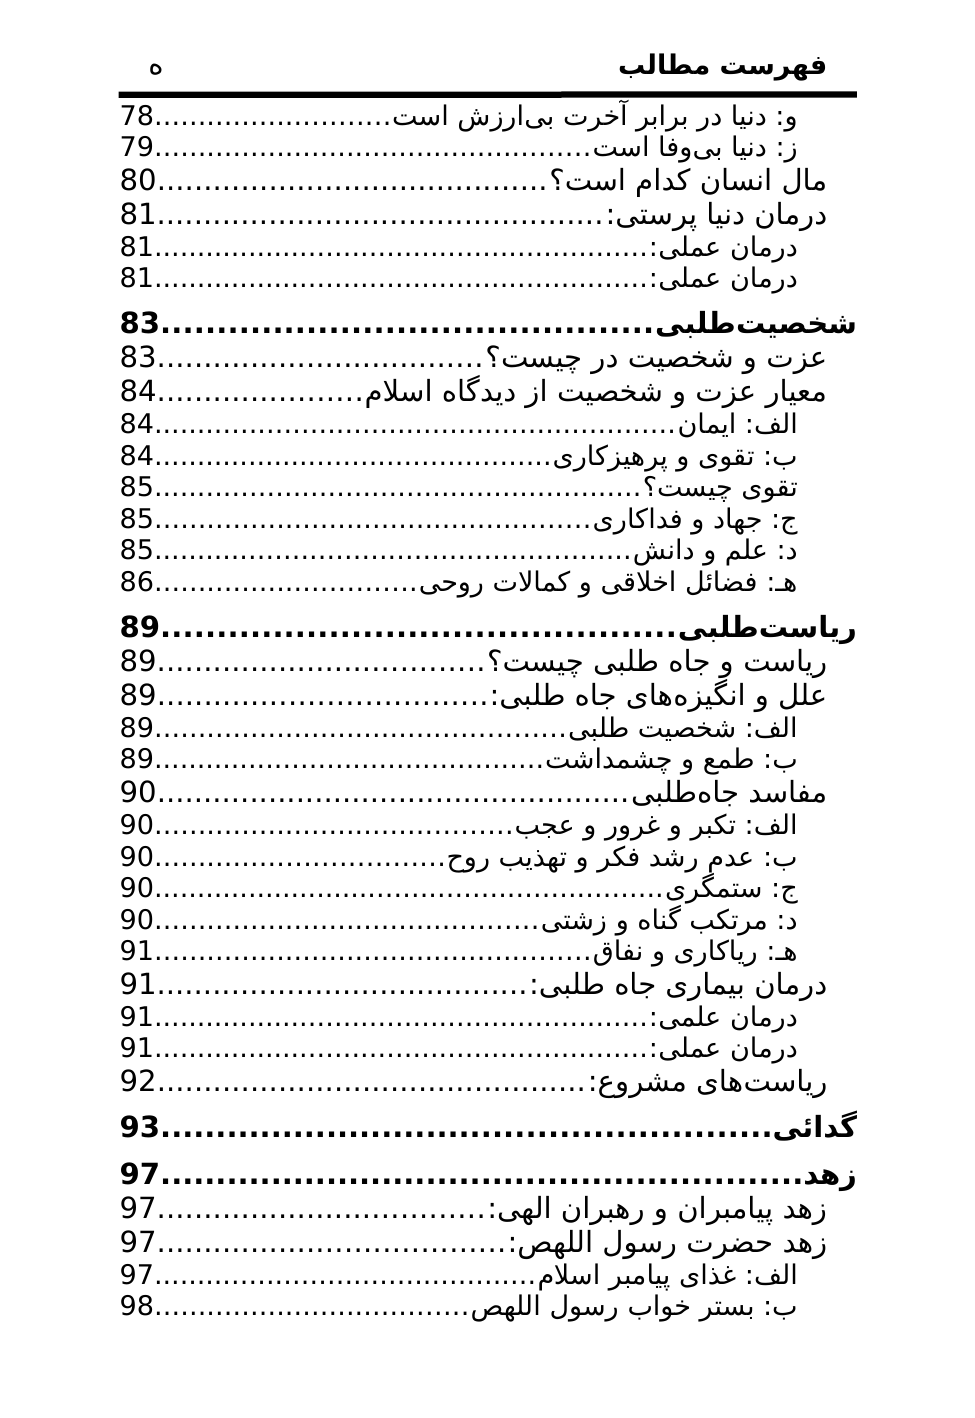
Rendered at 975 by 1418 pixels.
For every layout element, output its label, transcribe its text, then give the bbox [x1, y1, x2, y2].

text و: دنیا در برابر آخرت بی‌ارزش است 78 [118, 100, 798, 132]
text هـ: فضائل اخلاقی و کمالات روحی 86 [118, 566, 798, 598]
text ریاست‌های مشروع: 92 [118, 1064, 827, 1098]
text علل و انگیزه‌های جاه طلبی: 89 [118, 678, 827, 712]
text الف‌: غذای پیامبر اسلام 97 [118, 1259, 798, 1291]
text شخصیت‌طلبی 83 [118, 307, 857, 341]
text ب: بستر خواب رسول اللهص 98 [118, 1291, 798, 1322]
text درمان علمی: 91 [118, 1001, 798, 1033]
text مال انسان کدام است؟ 80 [118, 163, 827, 197]
text معیار عزت و شخصیت از دیدگاه اسلام 84 [118, 374, 827, 408]
text ب: عدم رشد فکر و تهذیب روح 90 [118, 841, 798, 872]
text ب: تقوی و پرهیزکاری 84 [118, 440, 798, 472]
text ز: دنیا بی‌‌وفا است 79 [118, 132, 798, 163]
text د: مرتکب گناه و زشتی 90 [118, 904, 798, 936]
text درمان دنیا پرستی: 81 [118, 197, 827, 231]
text ب: طمع و چشمداشت 89 [118, 744, 798, 775]
text زهد حضرت رسول اللهص: 97 [118, 1225, 827, 1259]
text تقوی چیست؟ 85 [118, 472, 798, 503]
text الف: شخصیت طلبی 89 [118, 712, 798, 744]
text الف: ایمان 84 [118, 408, 798, 440]
text زهد پیامبران و رهبران الهی: 97 [118, 1191, 827, 1225]
text گدائی 93 [118, 1111, 857, 1145]
text الف: تکبر و غرور و عجب 90 [118, 809, 798, 841]
text هـ: ریاکاری و نفاق 91 [118, 936, 798, 967]
text ج: جهاد و فداکاری 85 [118, 503, 798, 535]
text زهد 97 [118, 1157, 857, 1191]
text درمان عملی: 81 [118, 263, 798, 294]
text د: علم و دانش 85 [118, 535, 798, 566]
text درمان عملی: 81 [118, 231, 798, 263]
text عزت و شخصیت در چیست؟ 83 [118, 341, 827, 374]
text ریاست‌طلبی 89 [118, 610, 857, 644]
text درمان عملی: 91 [118, 1033, 798, 1064]
text درمان بیماری جاه طلبی: 91 [118, 967, 827, 1001]
text ج: ستمگری 90 [118, 872, 798, 904]
text مفاسد جاه‌طلبی 90 [118, 775, 827, 809]
text ریاست و جاه طلبی چیست؟ 89 [118, 644, 827, 678]
